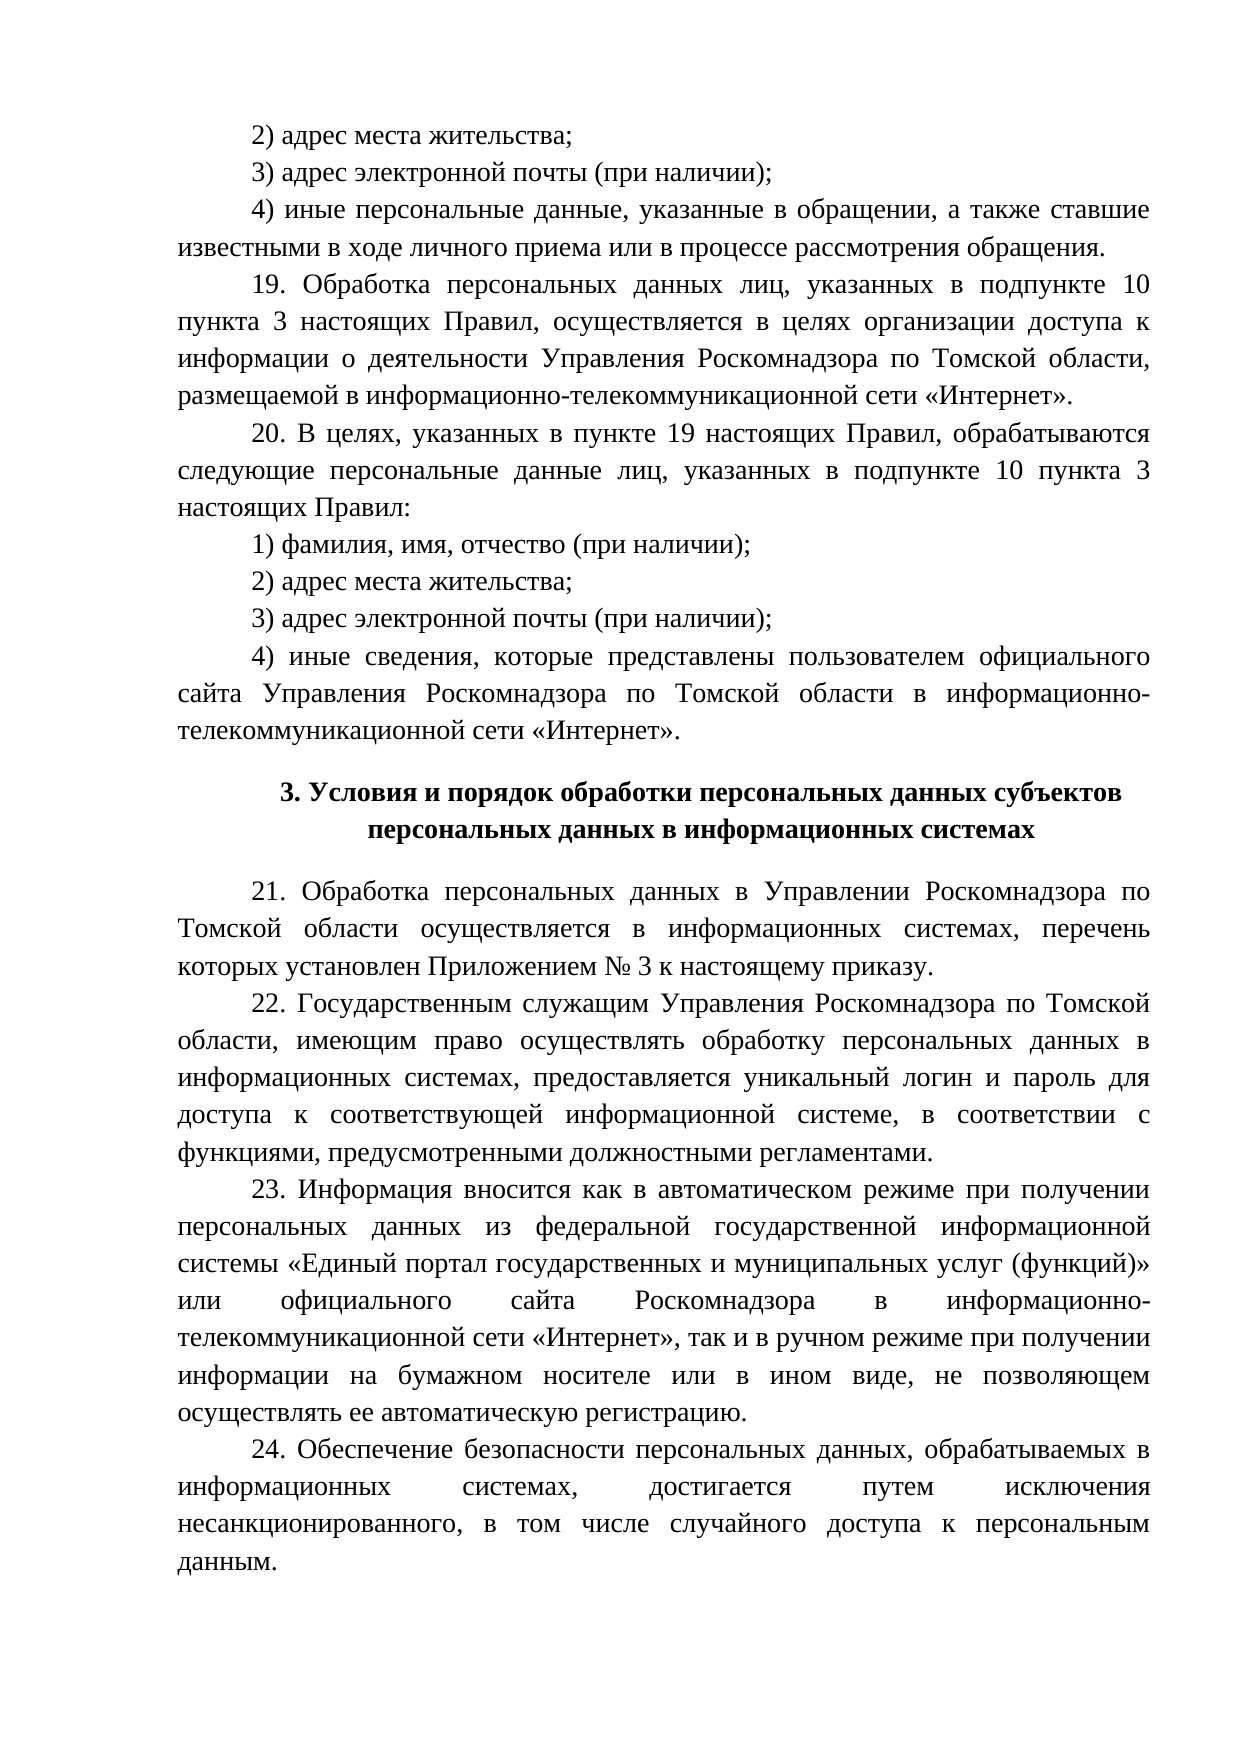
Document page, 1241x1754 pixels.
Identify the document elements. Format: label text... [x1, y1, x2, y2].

text персональных данных в информационных системах [177, 812, 1152, 845]
text 22. Государственным служащим Управления Роскомнадзора по Томской области, имеющим право осуществлять обработку персональных данных в информационных системах, предоставляется уникальный логин и пароль для доступа к соответствующей информационной системе, в соответствии с функциями, предусмотренными должностными регламентами. [177, 986, 1152, 1167]
text 4) иные персональные данные, указанные в обращении, а также ставшие известными в ходе личного приема или в процессе рассмотрения обращения. [177, 192, 1152, 262]
text 20. В целях, указанных в пункте 19 настоящих Правил, обрабатываются следующие персональные данные лиц, указанных в подпункте 10 пункта 3 настоящих Правил: [177, 416, 1152, 522]
text 3) адрес электронной почты (при наличии); [177, 155, 1152, 188]
text 2) адрес места жительства; [177, 564, 1152, 597]
text 23. Информация вносится как в автоматическом режиме при получении персональных данных из федеральной государственной информационной системы «Единый портал государственных и муниципальных услуг (функций)» или официального сайта Роскомнадзора в информационно-телекоммуникационной сети «Интернет», так и в ручном режиме при получении информации на бумажном носителе или в ином виде, не позволяющем осуществлять ее автоматическую регистрацию. [177, 1172, 1152, 1427]
text 3. Условия и порядок обработки персональных данных субъектов [177, 775, 1152, 807]
text 4) иные сведения, которые представлены пользователем официального сайта Управления Роскомнадзора по Томской области в информационно-телекоммуникационной сети «Интернет». [177, 639, 1152, 746]
text 19. Обработка персональных данных лиц, указанных в подпункте 10 пункта 3 настоящих Правил, осуществляется в целях организации доступа к информации о деятельности Управления Роскомнадзора по Томской области, размещаемой в информационно-телекоммуникационной сети «Интернет». [177, 267, 1152, 411]
text 1) фамилия, имя, отчество (при наличии); [177, 527, 1152, 559]
text 21. Обработка персональных данных в Управлении Роскомнадзора по Томской области осуществляется в информационных системах, перечень которых установлен Приложением № 3 к настоящему приказу. [177, 874, 1152, 981]
text 24. Обеспечение безопасности персональных данных, обрабатываемых в информационных системах, достигается путем исключения несанкционированного, в том числе случайного доступа к персональным данным. [177, 1432, 1152, 1576]
text 2) адрес места жительства; [177, 118, 1152, 151]
text 3) адрес электронной почты (при наличии); [177, 602, 1152, 634]
